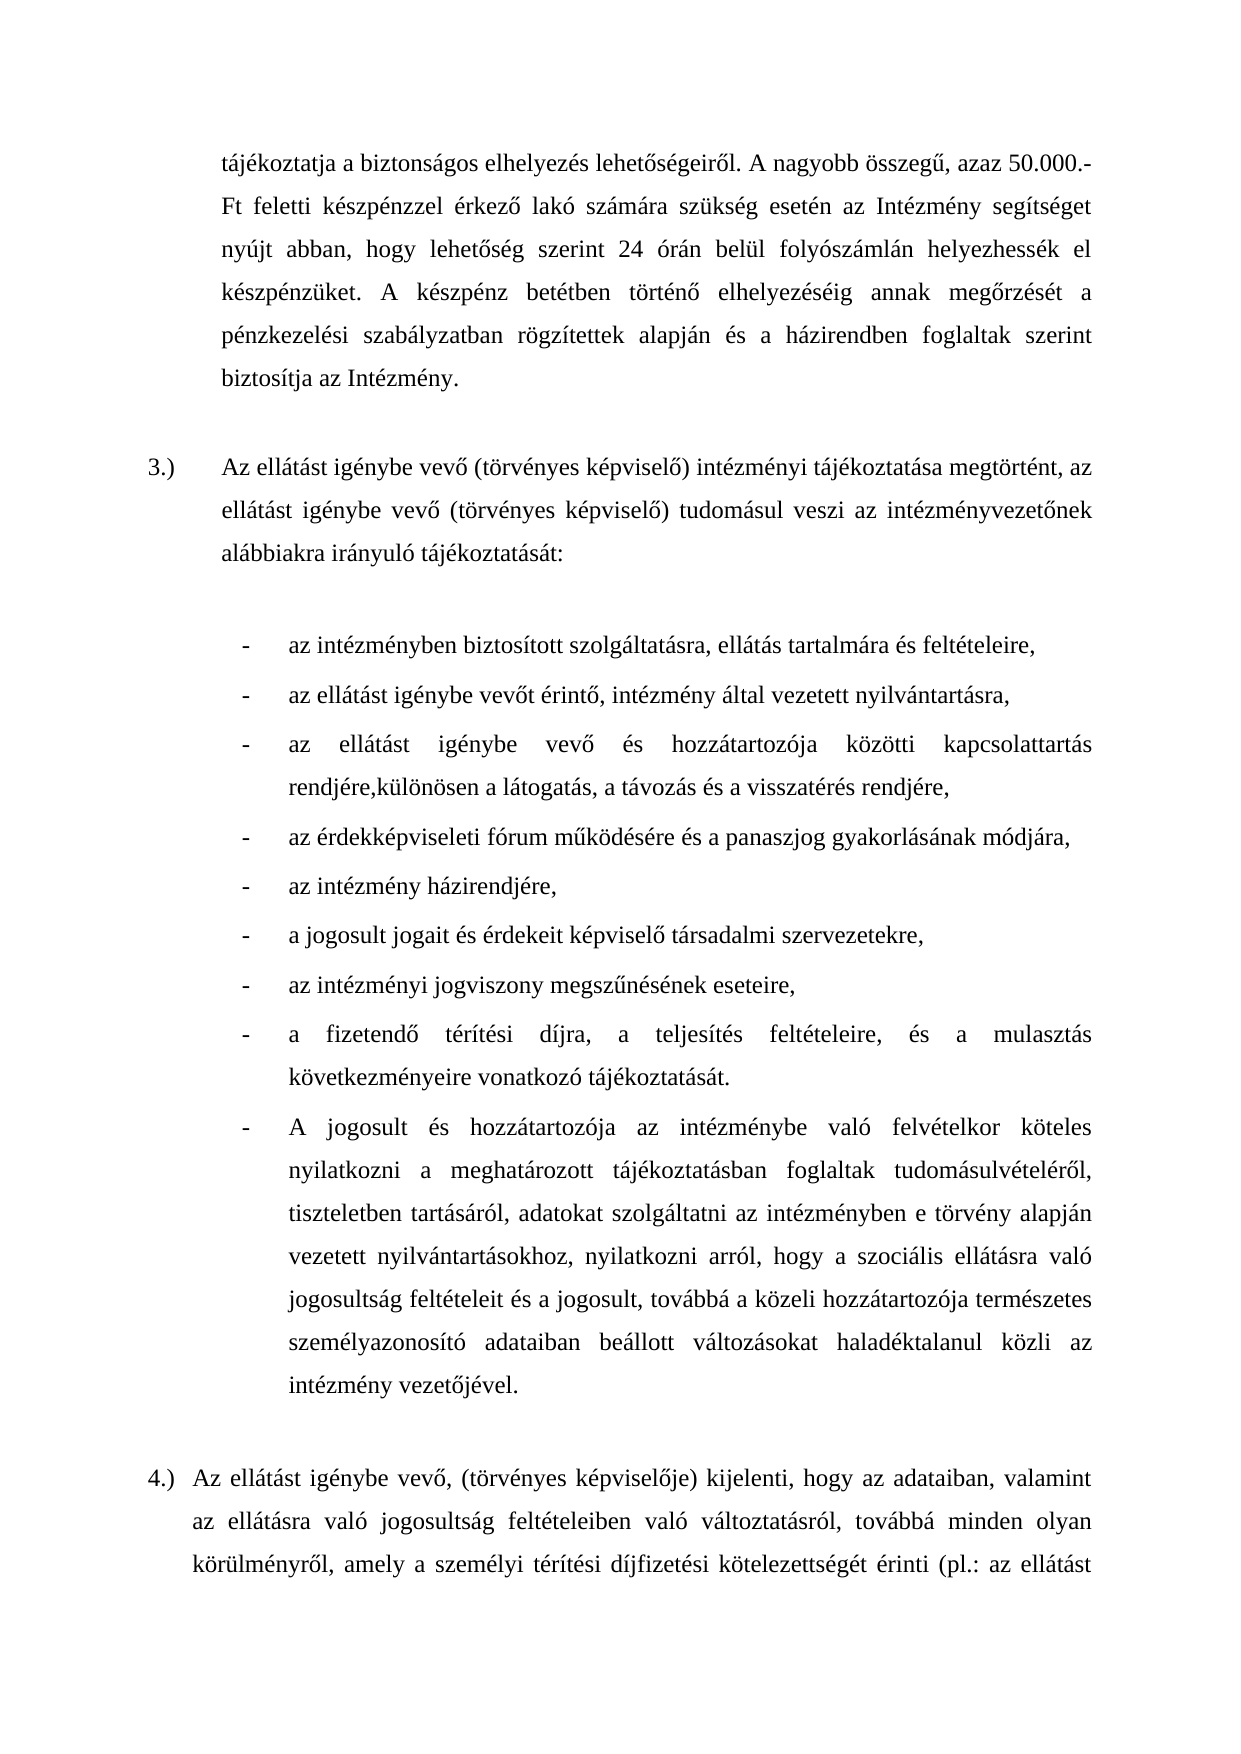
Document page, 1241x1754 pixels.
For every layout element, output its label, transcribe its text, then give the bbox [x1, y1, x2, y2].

list az intézmény házirendjére, [242, 871, 1093, 900]
list a fizetendő térítési díjra, a teljesítés feltételeire, és a mulasztás következményeire vonatkozó tájékoztatását. [242, 1019, 1093, 1091]
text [148, 1463, 1093, 1578]
list a jogosult jogait és érdekeit képviselő társadalmi szervezetekre, [242, 920, 1093, 949]
list az érdekképviseleti fórum működésére és a panaszjog gyakorlásának módjára, [242, 822, 1093, 850]
list az intézményi jogviszony megszűnésének eseteire, [242, 970, 1093, 998]
list az intézményben biztosított szolgáltatásra, ellátás tartalmára és feltételeire, [242, 630, 1093, 659]
list az ellátást igénybe vevő és hozzátartozója közötti kapcsolattartás rendjére,különösen a látogatás, a távozás és a visszatérés rendjére, [242, 729, 1093, 801]
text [148, 148, 1093, 392]
text 3.) Az ellátást igénybe vevő (törvényes képviselő) intézményi tájékoztatása megtörtént, az ellátást igénybe vevő (törvényes képviselő) tudomásul veszi az intézményvezetőnek alábbiakra irányuló tájékoztatását: [148, 452, 1093, 567]
list A jogosult és hozzátartozója az intézménybe való felvételkor köteles nyilatkozni a meghatározott tájékoztatásban foglaltak tudomásulvételéről, tiszteletben tartásáról, adatokat szolgáltatni az intézményben e törvény alapján vezetett nyilvántartásokhoz, nyilatkozni arról, hogy a szociális ellátásra való jogosultság feltételeit és a jogosult, továbbá a közeli hozzátartozója természetes személyazonosító adataiban beállott változásokat haladéktalanul közli az intézmény vezetőjével. [242, 1112, 1093, 1399]
list az ellátást igénybe vevőt érintő, intézmény által vezetett nyilvántartásra, [242, 680, 1093, 708]
